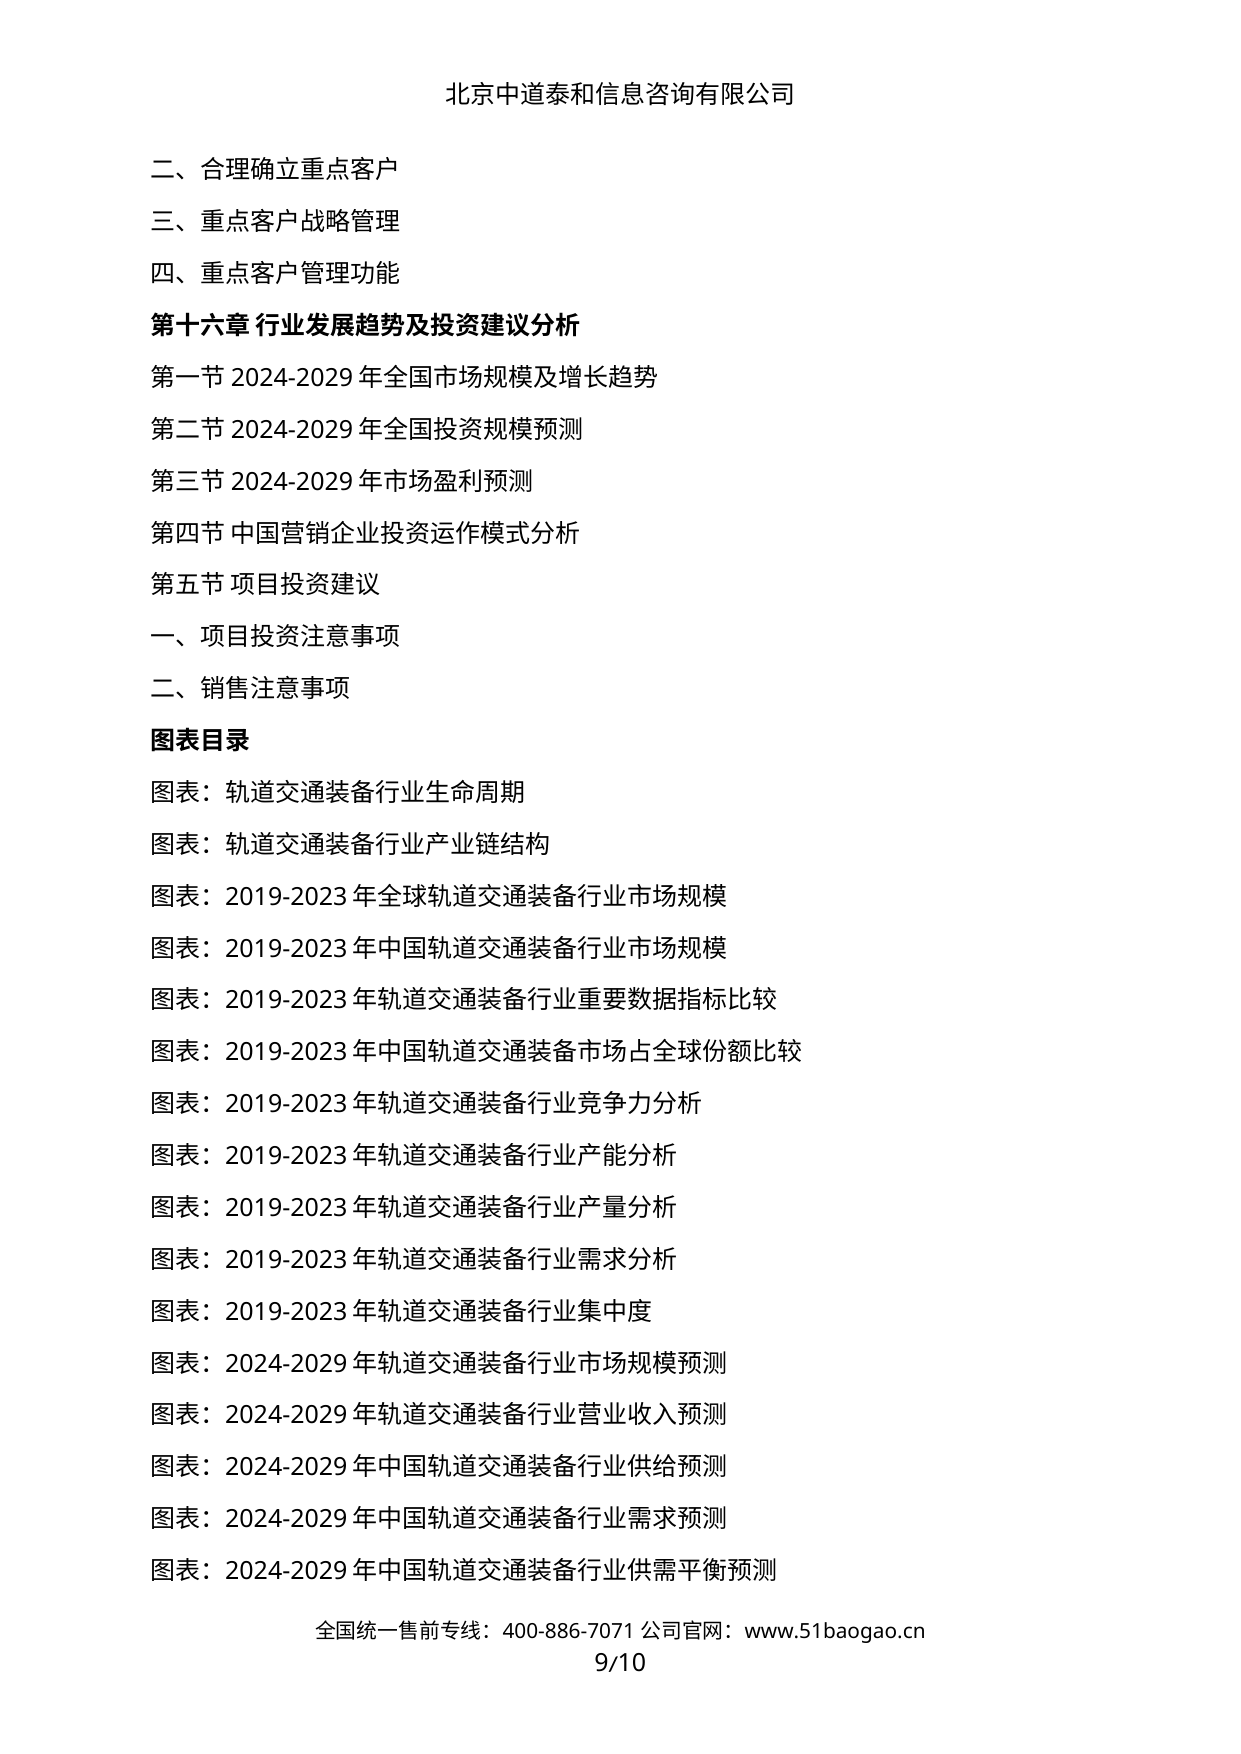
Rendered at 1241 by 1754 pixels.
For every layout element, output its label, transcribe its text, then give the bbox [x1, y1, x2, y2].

text 三、重点客户战略管理 [150, 202, 1090, 238]
text 图表：2019-2023年轨道交通装备行业产能分析 [150, 1136, 1090, 1172]
text 图表：2019-2023年轨道交通装备行业集中度 [150, 1291, 1090, 1327]
text 图表：2024-2029年轨道交通装备行业营业收入预测 [150, 1395, 1090, 1431]
text 第五节 项目投资建议 [150, 565, 1090, 601]
text 第四节 中国营销企业投资运作模式分析 [150, 513, 1090, 549]
text 图表：2019-2023年中国轨道交通装备行业市场规模 [150, 928, 1090, 964]
text 二、合理确立重点客户 [150, 150, 1090, 186]
text 图表：轨道交通装备行业产业链结构 [150, 824, 1090, 861]
text 图表：2024-2029年轨道交通装备行业市场规模预测 [150, 1343, 1090, 1379]
text 第十六章 行业发展趋势及投资建议分析 [150, 306, 1090, 342]
text 图表目录 [150, 721, 1090, 757]
text 图表：2019-2023年轨道交通装备行业需求分析 [150, 1239, 1090, 1276]
text 图表：2019-2023年轨道交通装备行业重要数据指标比较 [150, 980, 1090, 1016]
text 四、重点客户管理功能 [150, 254, 1090, 290]
text 第二节 2024-2029年全国投资规模预测 [150, 409, 1090, 446]
text 图表：2019-2023年轨道交通装备行业竞争力分析 [150, 1084, 1090, 1120]
text 图表：2019-2023年中国轨道交通装备市场占全球份额比较 [150, 1032, 1090, 1068]
text 图表：2024-2029年中国轨道交通装备行业供需平衡预测 [150, 1551, 1090, 1587]
text 图表：2019-2023年全球轨道交通装备行业市场规模 [150, 876, 1090, 912]
text 图表：2019-2023年轨道交通装备行业产量分析 [150, 1187, 1090, 1224]
text 图表：2024-2029年中国轨道交通装备行业需求预测 [150, 1499, 1090, 1535]
text 第三节 2024-2029年市场盈利预测 [150, 461, 1090, 497]
text 第一节 2024-2029年全国市场规模及增长趋势 [150, 357, 1090, 394]
text 一、项目投资注意事项 [150, 617, 1090, 653]
text 图表：轨道交通装备行业生命周期 [150, 772, 1090, 809]
text 二、销售注意事项 [150, 669, 1090, 705]
text 图表：2024-2029年中国轨道交通装备行业供给预测 [150, 1447, 1090, 1483]
